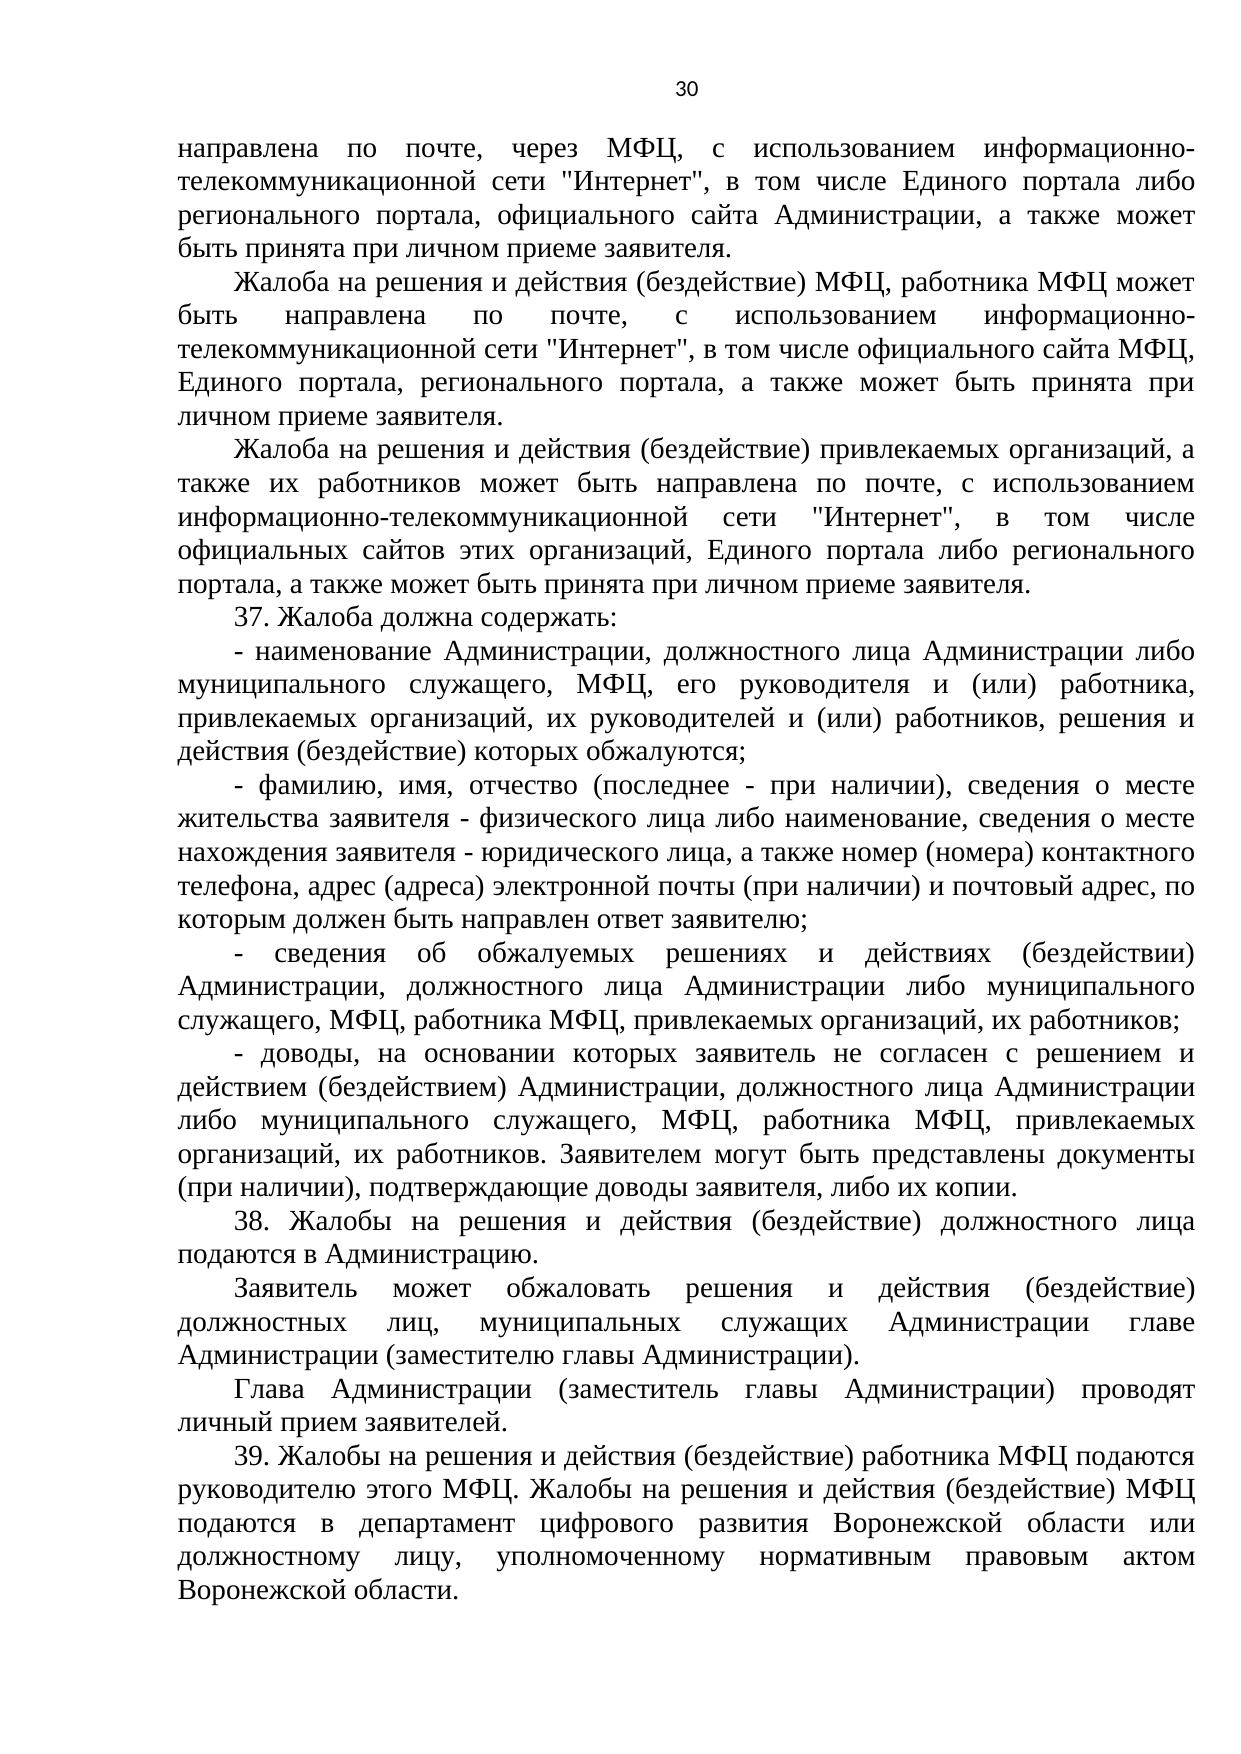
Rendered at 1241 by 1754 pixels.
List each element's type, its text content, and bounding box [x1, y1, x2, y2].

text - наименование Администрации, должностного лица Администрации либо муниципального служащего, МФЦ, его руководителя и (или) работника, привлекаемых организаций, их руководителей и (или) работников, решения и действия (бездействие) которых обжалуются; [177, 633, 1196, 767]
text - сведения об обжалуемых решениях и действиях (бездействии) Администрации, должностного лица Администрации либо муниципального служащего, МФЦ, работника МФЦ, привлекаемых организаций, их работников; [177, 935, 1196, 1035]
text 39. Жалобы на решения и действия (бездействие) работника МФЦ подаются руководителю этого МФЦ. Жалобы на решения и действия (бездействие) МФЦ подаются в департамент цифрового развития Воронежской области или должностному лицу, уполномоченному нормативным правовым актом Воронежской области. [177, 1438, 1196, 1606]
text - фамилию, имя, отчество (последнее - при наличии), сведения о месте жительства заявителя - физического лица либо наименование, сведения о месте нахождения заявителя - юридического лица, а также номер (номера) контактного телефона, адрес (адреса) электронной почты (при наличии) и почтовый адрес, по которым должен быть направлен ответ заявителю; [177, 767, 1196, 935]
text Глава Администрации (заместитель главы Администрации) проводят личный прием заявителей. [177, 1371, 1196, 1438]
text Заявитель может обжаловать решения и действия (бездействие) должностных лиц, муниципальных служащих Администрации главе Администрации (заместителю главы Администрации). [177, 1270, 1196, 1371]
text Жалоба на решения и действия (бездействие) МФЦ, работника МФЦ может быть направлена по почте, с использованием информационно-телекоммуникационной сети "Интернет", в том числе официального сайта МФЦ, Единого портала, регионального портала, а также может быть принята при личном приеме заявителя. [177, 264, 1196, 432]
text 38. Жалобы на решения и действия (бездействие) должностного лица подаются в Администрацию. [177, 1203, 1196, 1270]
text - доводы, на основании которых заявитель не согласен с решением и действием (бездействием) Администрации, должностного лица Администрации либо муниципального служащего, МФЦ, работника МФЦ, привлекаемых организаций, их работников. Заявителем могут быть представлены документы (при наличии), подтверждающие доводы заявителя, либо их копии. [177, 1035, 1196, 1203]
text Жалоба на решения и действия (бездействие) привлекаемых организаций, а также их работников может быть направлена по почте, с использованием информационно-телекоммуникационной сети "Интернет", в том числе официальных сайтов этих организаций, Единого портала либо регионального портала, а также может быть принята при личном приеме заявителя. [177, 432, 1196, 599]
text 37. Жалоба должна содержать: [177, 599, 1196, 633]
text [177, 130, 1196, 264]
